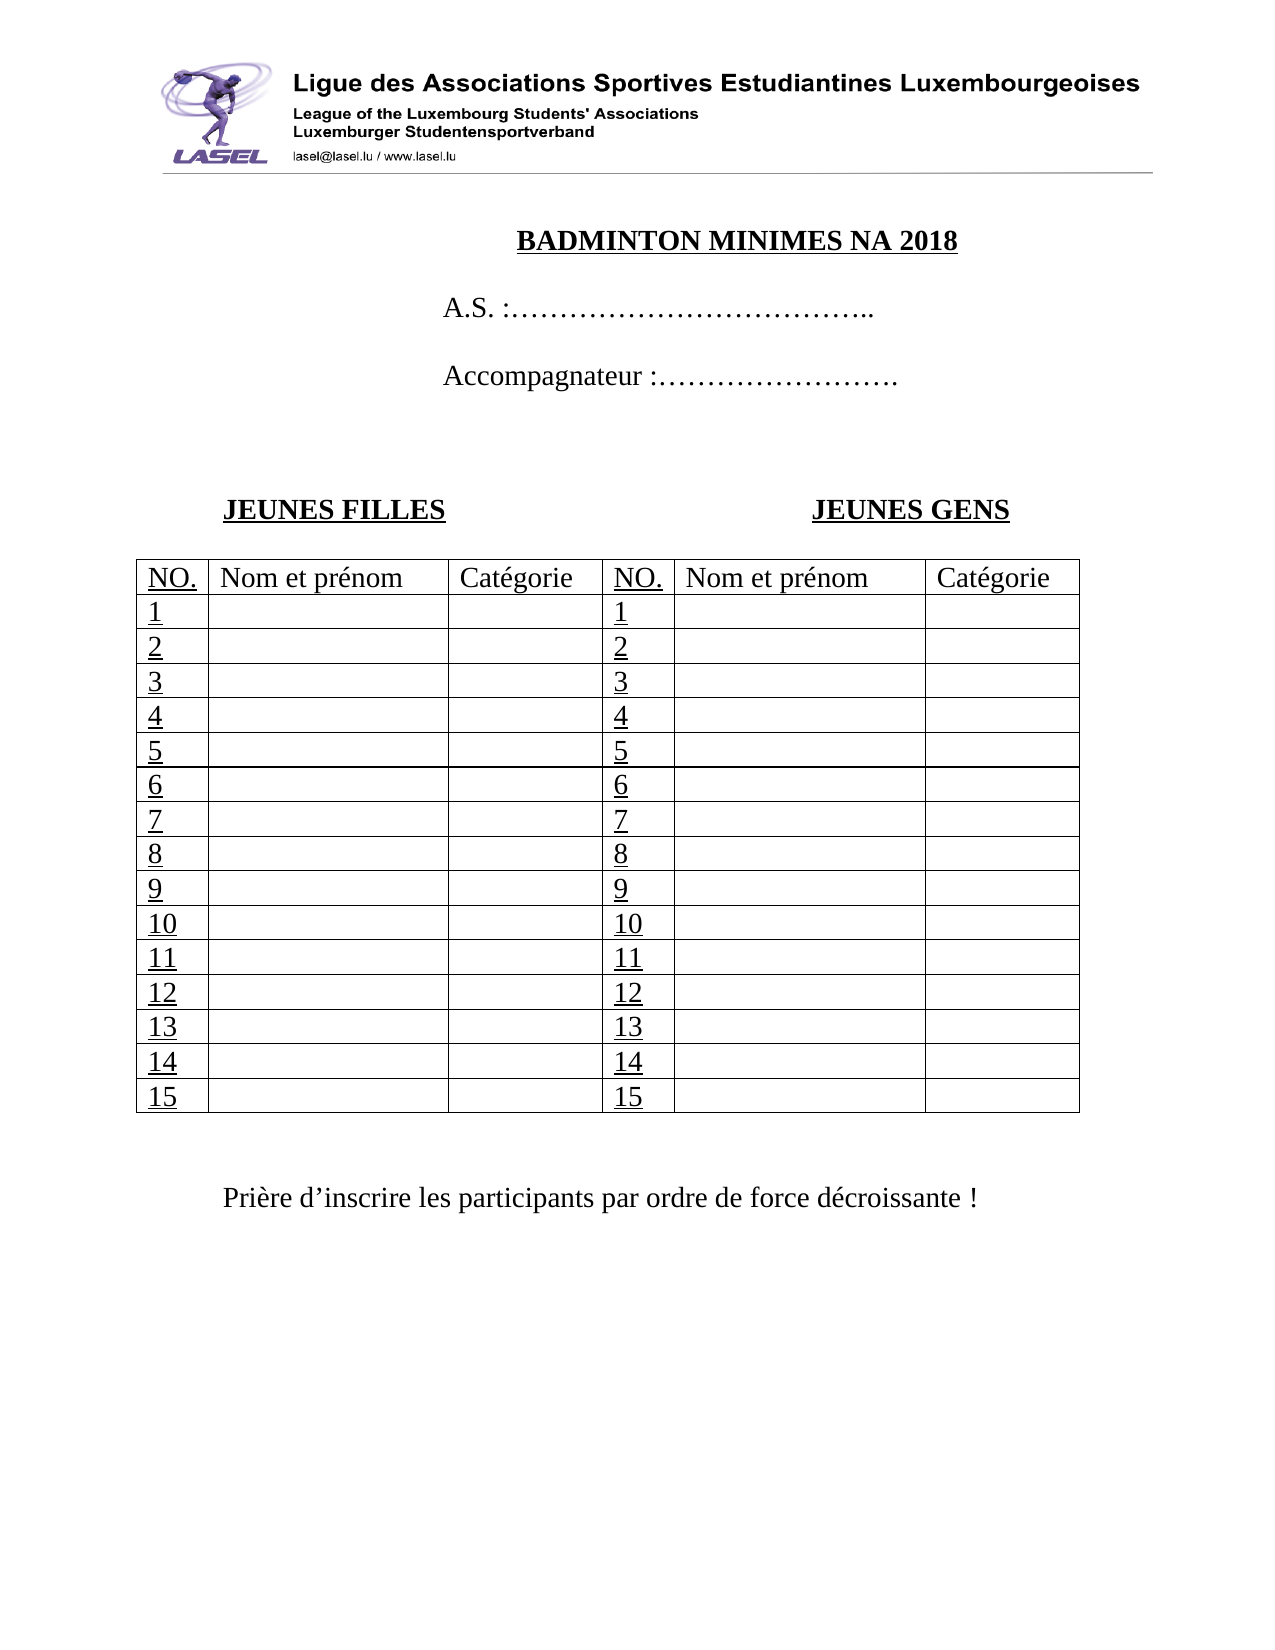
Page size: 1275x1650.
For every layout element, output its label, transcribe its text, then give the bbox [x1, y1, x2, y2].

table_cell [926, 768, 1079, 801]
table_cell 1 [137, 595, 208, 628]
table_cell [449, 906, 602, 939]
table_cell 5 [603, 733, 674, 766]
table_cell [449, 975, 602, 1008]
table_cell [449, 629, 602, 663]
table_cell [209, 975, 448, 1008]
table_cell [926, 871, 1079, 905]
table_cell 6 [137, 768, 208, 801]
table_cell 13 [137, 1010, 208, 1043]
text Accompagnateur :……………………. [148, 358, 1157, 391]
table_cell [675, 1044, 925, 1078]
table_cell [675, 940, 925, 974]
table_cell [675, 664, 925, 697]
table_cell [926, 802, 1079, 836]
table_cell [675, 733, 925, 766]
table_cell [209, 802, 448, 836]
table_cell [209, 595, 448, 628]
table_cell 11 [137, 940, 208, 974]
table_cell [675, 906, 925, 939]
table_cell 10 [137, 906, 208, 939]
table_cell [675, 768, 925, 801]
table_cell 9 [603, 871, 674, 905]
table_cell [449, 733, 602, 766]
table_cell 12 [137, 975, 208, 1008]
table_cell [209, 940, 448, 974]
table_cell [209, 871, 448, 905]
table_cell [926, 629, 1079, 663]
table_cell [449, 595, 602, 628]
table_cell [449, 1010, 602, 1043]
table_cell 7 [603, 802, 674, 836]
table_cell [926, 733, 1079, 766]
table_cell [449, 837, 602, 870]
text JEUNES FILLES JEUNES GENS [223, 492, 1157, 525]
table_header Nom et prénom [209, 560, 448, 593]
table_cell [926, 1079, 1079, 1112]
table_cell [209, 1044, 448, 1078]
table_cell [926, 698, 1079, 732]
table_cell [675, 837, 925, 870]
table_cell [209, 629, 448, 663]
text BADMINTON MINIMES NA 2018 [148, 223, 1157, 257]
table_cell [449, 698, 602, 732]
table_cell 4 [137, 698, 208, 732]
table_header Catégorie [926, 560, 1079, 593]
table_cell [449, 871, 602, 905]
table_cell 1 [603, 595, 674, 628]
table_cell [449, 802, 602, 836]
table_cell 3 [603, 664, 674, 697]
table_cell 15 [137, 1079, 208, 1112]
table_cell 2 [603, 629, 674, 663]
table_cell [209, 768, 448, 801]
table_cell [926, 1010, 1079, 1043]
table_cell [209, 906, 448, 939]
table_cell 13 [603, 1010, 674, 1043]
table_header NO. [137, 560, 208, 593]
table_cell 9 [137, 871, 208, 905]
table_cell 3 [137, 664, 208, 697]
text A.S. :……………………………….. [148, 291, 1157, 324]
table_cell 6 [603, 768, 674, 801]
table_cell [675, 975, 925, 1008]
table_cell 14 [603, 1044, 674, 1078]
table_cell [209, 733, 448, 766]
table_cell [675, 1079, 925, 1112]
table_cell 8 [137, 837, 208, 870]
table_cell 5 [137, 733, 208, 766]
table_cell 8 [603, 837, 674, 870]
table_cell 10 [603, 906, 674, 939]
table_cell [449, 768, 602, 801]
table_cell [926, 664, 1079, 697]
table_cell [449, 1044, 602, 1078]
table_cell [209, 698, 448, 732]
table_cell [675, 1010, 925, 1043]
table_cell 14 [137, 1044, 208, 1078]
table_cell [209, 1010, 448, 1043]
picture [147, 59, 1157, 195]
table_cell [675, 629, 925, 663]
table_cell 12 [603, 975, 674, 1008]
table_cell [209, 837, 448, 870]
table_cell [675, 595, 925, 628]
table_cell [926, 1044, 1079, 1078]
table_cell [926, 837, 1079, 870]
table_cell 4 [603, 698, 674, 732]
table_cell [209, 1079, 448, 1112]
table_header Nom et prénom [675, 560, 925, 593]
table_cell [449, 664, 602, 697]
table_cell [926, 906, 1079, 939]
table_cell [449, 940, 602, 974]
table_cell [675, 698, 925, 732]
text Prière d’inscrire les participants par ordre de force décroissante ! [223, 1180, 1157, 1214]
table_cell [926, 940, 1079, 974]
table_cell 11 [603, 940, 674, 974]
table_cell [675, 802, 925, 836]
table_cell [926, 975, 1079, 1008]
table_cell 7 [137, 802, 208, 836]
table_cell 15 [603, 1079, 674, 1112]
table_header Catégorie [449, 560, 602, 593]
table_cell [675, 871, 925, 905]
table_cell [209, 664, 448, 697]
table_cell [449, 1079, 602, 1112]
table_header NO. [603, 560, 674, 593]
table_cell 2 [137, 629, 208, 663]
table_cell [926, 595, 1079, 628]
